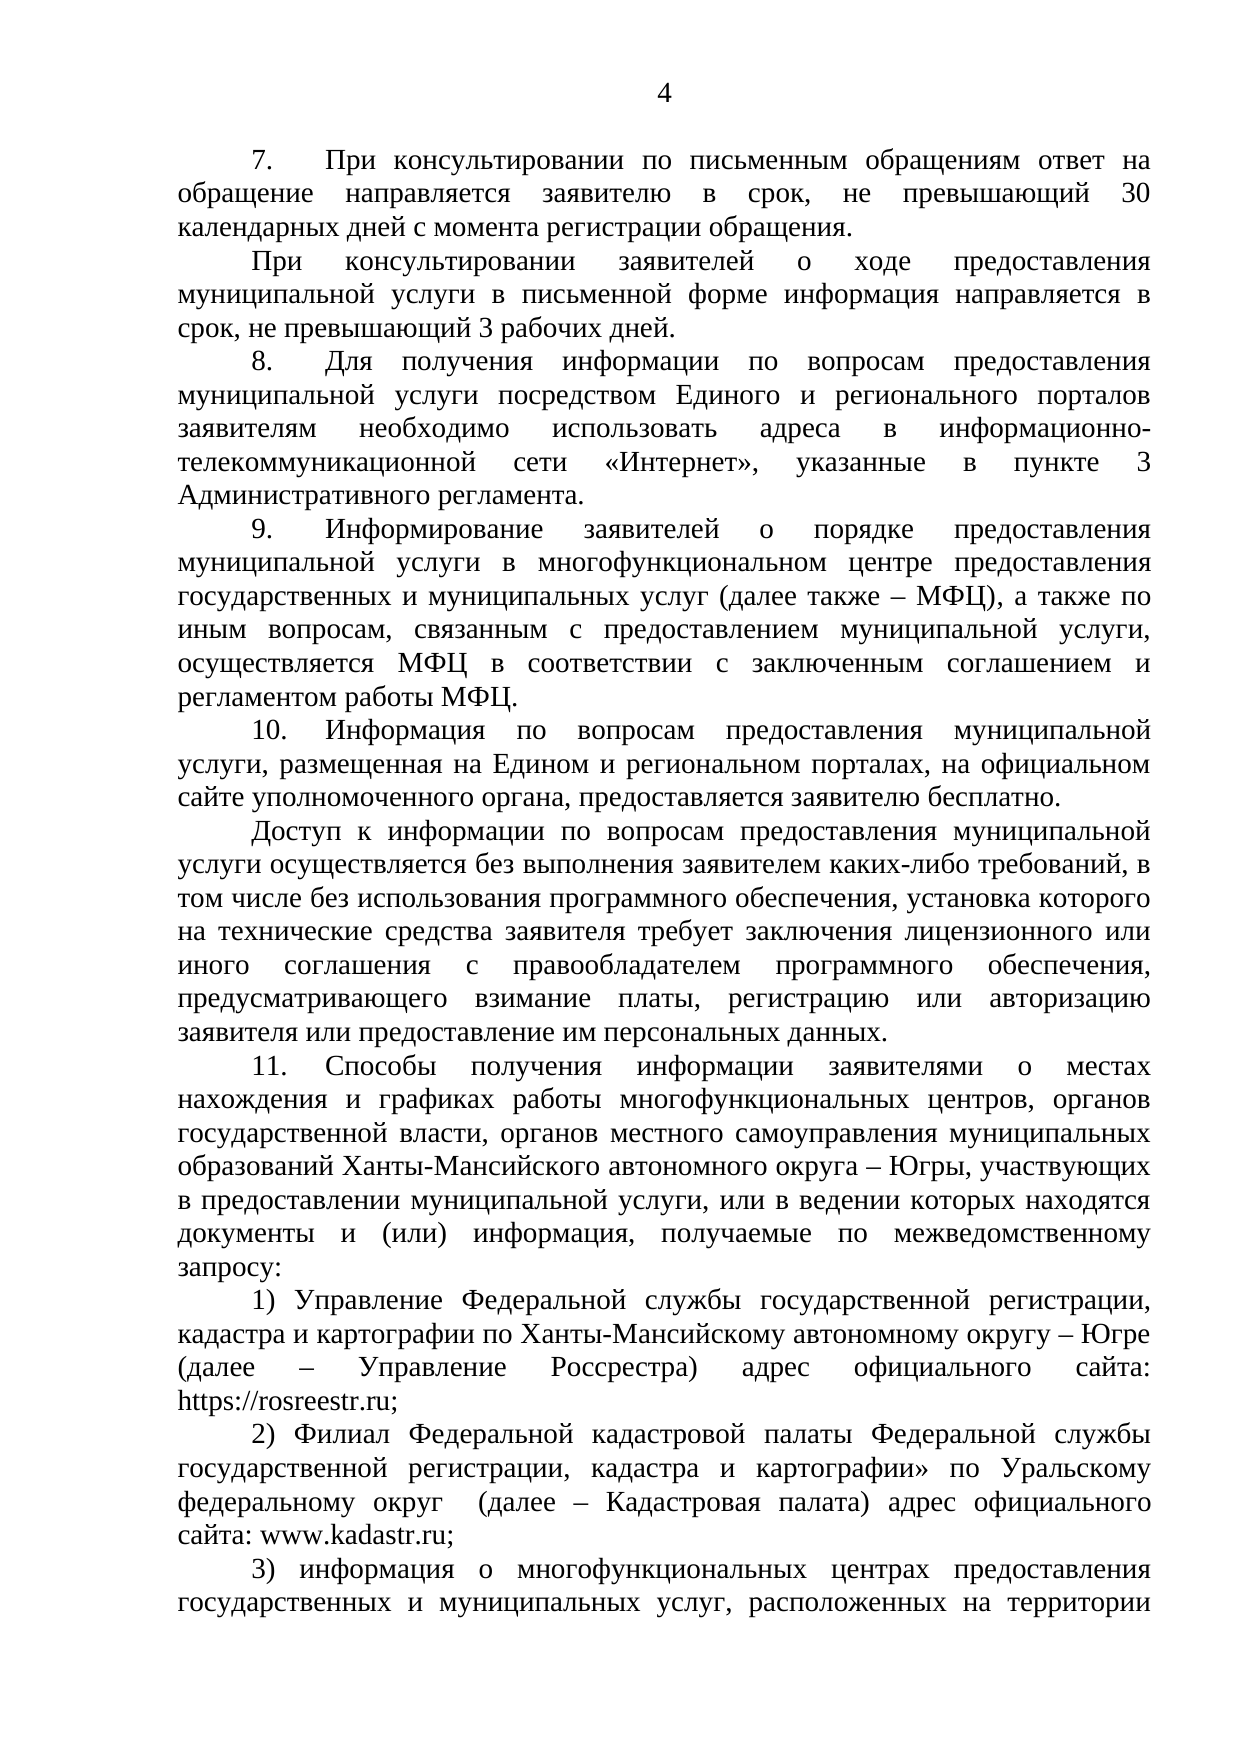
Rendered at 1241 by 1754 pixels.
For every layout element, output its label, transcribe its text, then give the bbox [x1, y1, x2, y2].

list Информирование заявителей о порядке предоставления муниципальной услуги в многофункциональном центре предоставления государственных и муниципальных услуг (далее также – МФЦ), а также по иным вопросам, связанным с предоставлением муниципальной услуги, осуществляется МФЦ в соответствии с заключенным соглашением и регламентом работы МФЦ. [177, 511, 1152, 712]
list Информация по вопросам предоставления муниципальной услуги, размещенная на Едином и региональном порталах, на официальном сайте уполномоченного органа, предоставляется заявителю бесплатно. [177, 712, 1152, 813]
text Доступ к информации по вопросам предоставления муниципальной услуги осуществляется без выполнения заявителем каких-либо требований, в том числе без использования программного обеспечения, установка которого на технические средства заявителя требует заключения лицензионного или иного соглашения с правообладателем программного обеспечения, предусматривающего взимание платы, регистрацию или авторизацию заявителя или предоставление им персональных данных. [177, 813, 1152, 1048]
list При консультировании по письменным обращениям ответ на обращение направляется заявителю в срок, не превышающий 30 календарных дней с момента регистрации обращения. [177, 142, 1152, 243]
text При консультировании заявителей о ходе предоставления муниципальной услуги в письменной форме информация направляется в срок, не превышающий 3 рабочих дней. [177, 243, 1152, 343]
text 1) Управление Федеральной службы государственной регистрации, кадастра и картографии по Ханты-Мансийскому автономному округу – Югре (далее – Управление Россрестра) адрес официального сайта: https://rosreestr.ru; [177, 1282, 1152, 1417]
list Способы получения информации заявителями о местах нахождения и графиках работы многофункциональных центров, органов государственной власти, органов местного самоуправления муниципальных образований Ханты-Мансийского автономного округа – Югры, участвующих в предоставлении муниципальной услуги, или в ведении которых находятся документы и (или) информация, получаемые по межведомственному запросу: [177, 1048, 1152, 1282]
text 2) Филиал Федеральной кадастровой палаты Федеральной службы государственной регистрации, кадастра и картографии» по Уральскому федеральному округ (далее – Кадастровая палата) адрес официального сайта: www.kadastr.ru; [177, 1417, 1152, 1551]
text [177, 1551, 1152, 1618]
list Для получения информации по вопросам предоставления муниципальной услуги посредством Единого и регионального порталов заявителям необходимо использовать адреса в информационно-телекоммуникационной сети «Интернет», указанные в пункте 3 Административного регламента. [177, 343, 1152, 511]
